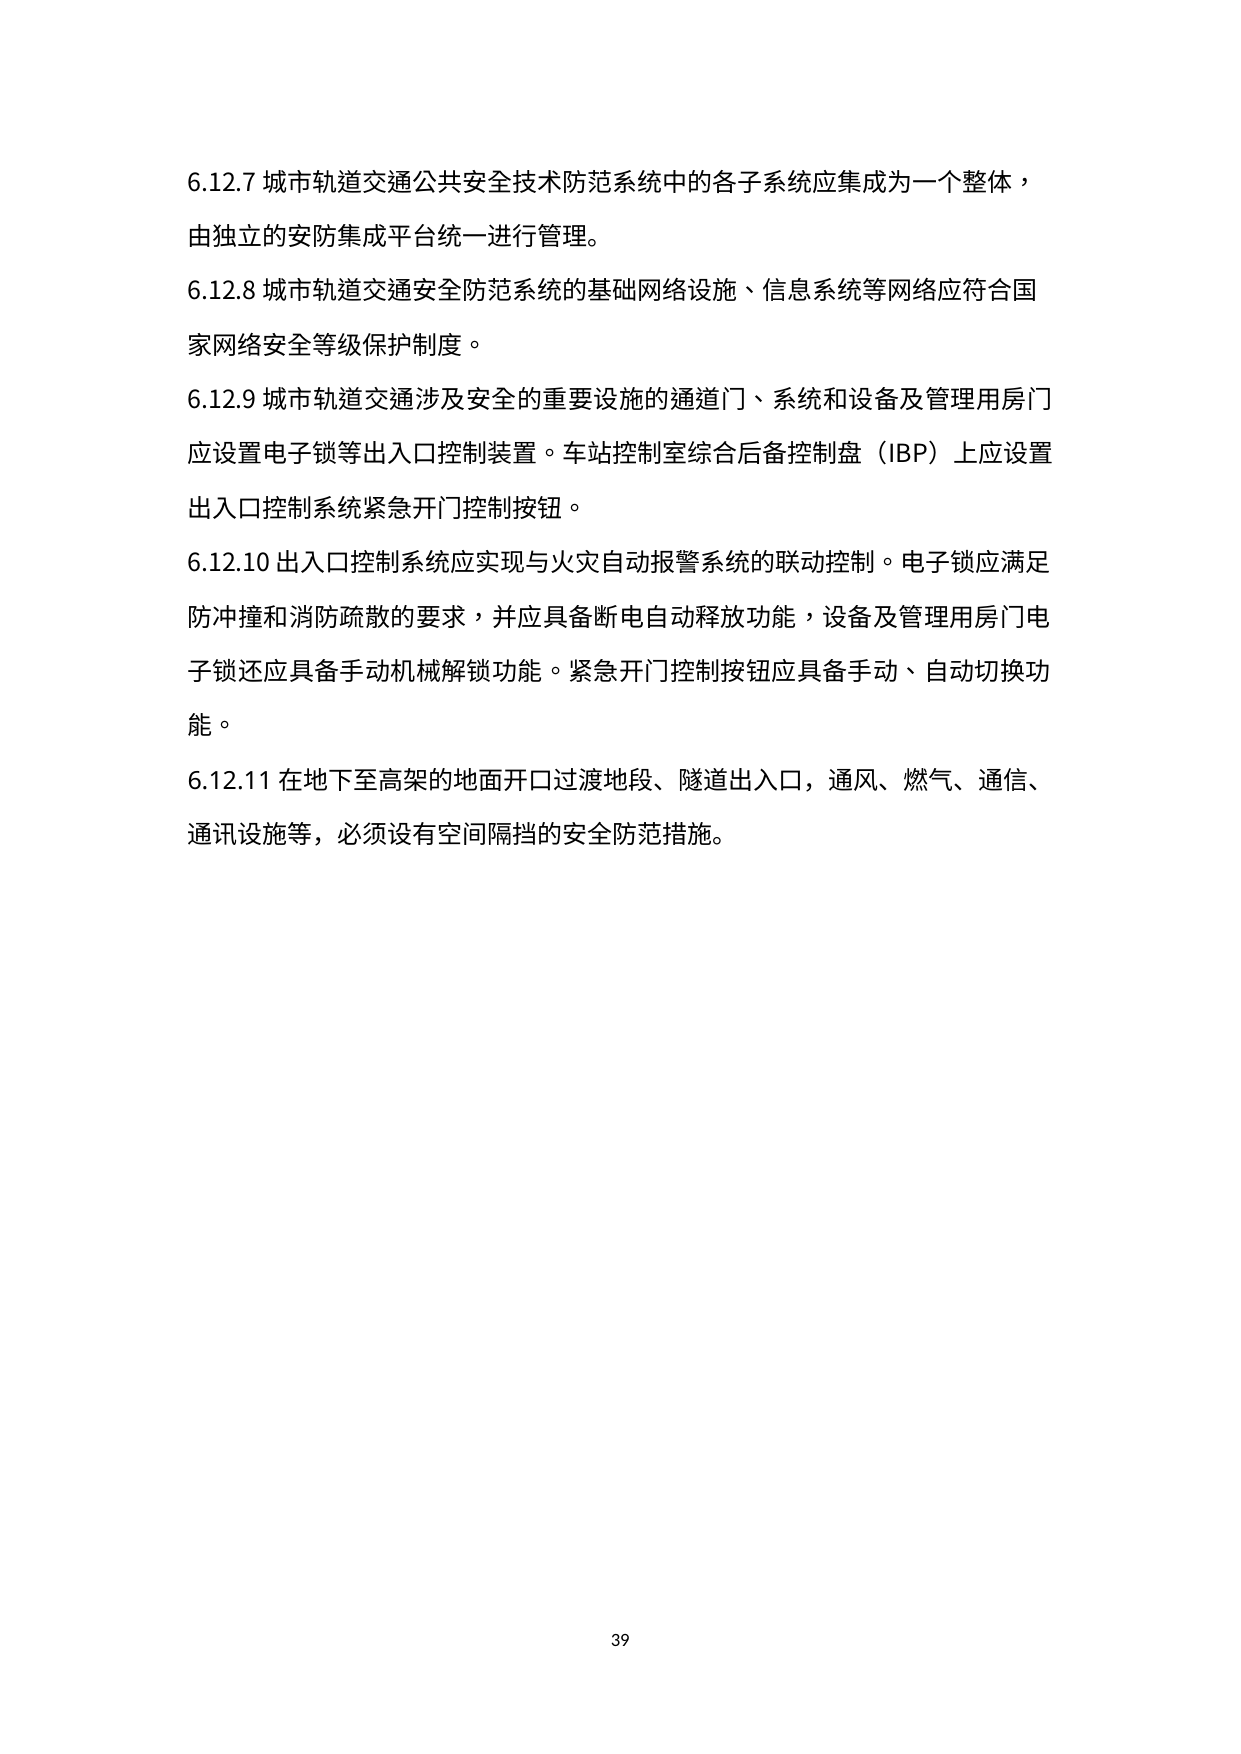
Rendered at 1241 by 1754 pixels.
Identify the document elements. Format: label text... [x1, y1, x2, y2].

text 6.12.11 在地下至高架的地面开口过渡地段、隧道出入口，通风、燃气、通信、通讯设施等，必须设有空间隔挡的安全防范措施。 [187, 760, 1053, 851]
text 6.12.10出入口控制系统应实现与火灾自动报警系统的联动控制。电子锁应满足防冲撞和消防疏散的要求，并应具备断电自动释放功能，设备及管理用房门电子锁还应具备手动机械解锁功能。紧急开门控制按钮应具备手动、自动切换功能。 [187, 543, 1053, 742]
text 6.12.8 城市轨道交通安全防范系统的基础网络设施、信息系统等网络应符合国家网络安全等级保护制度。 [187, 271, 1053, 361]
text 6.12.9城市轨道交通涉及安全的重要设施的通道门、系统和设备及管理用房门应设置电子锁等出入口控制装置。车站控制室综合后备控制盘（IBP）上应设置出入口控制系统紧急开门控制按钮。 [187, 379, 1053, 524]
text 6.12.7 城市轨道交通公共安全技术防范系统中的各子系统应集成为一个整体，由独立的安防集成平台统一进行管理。 [187, 162, 1053, 253]
